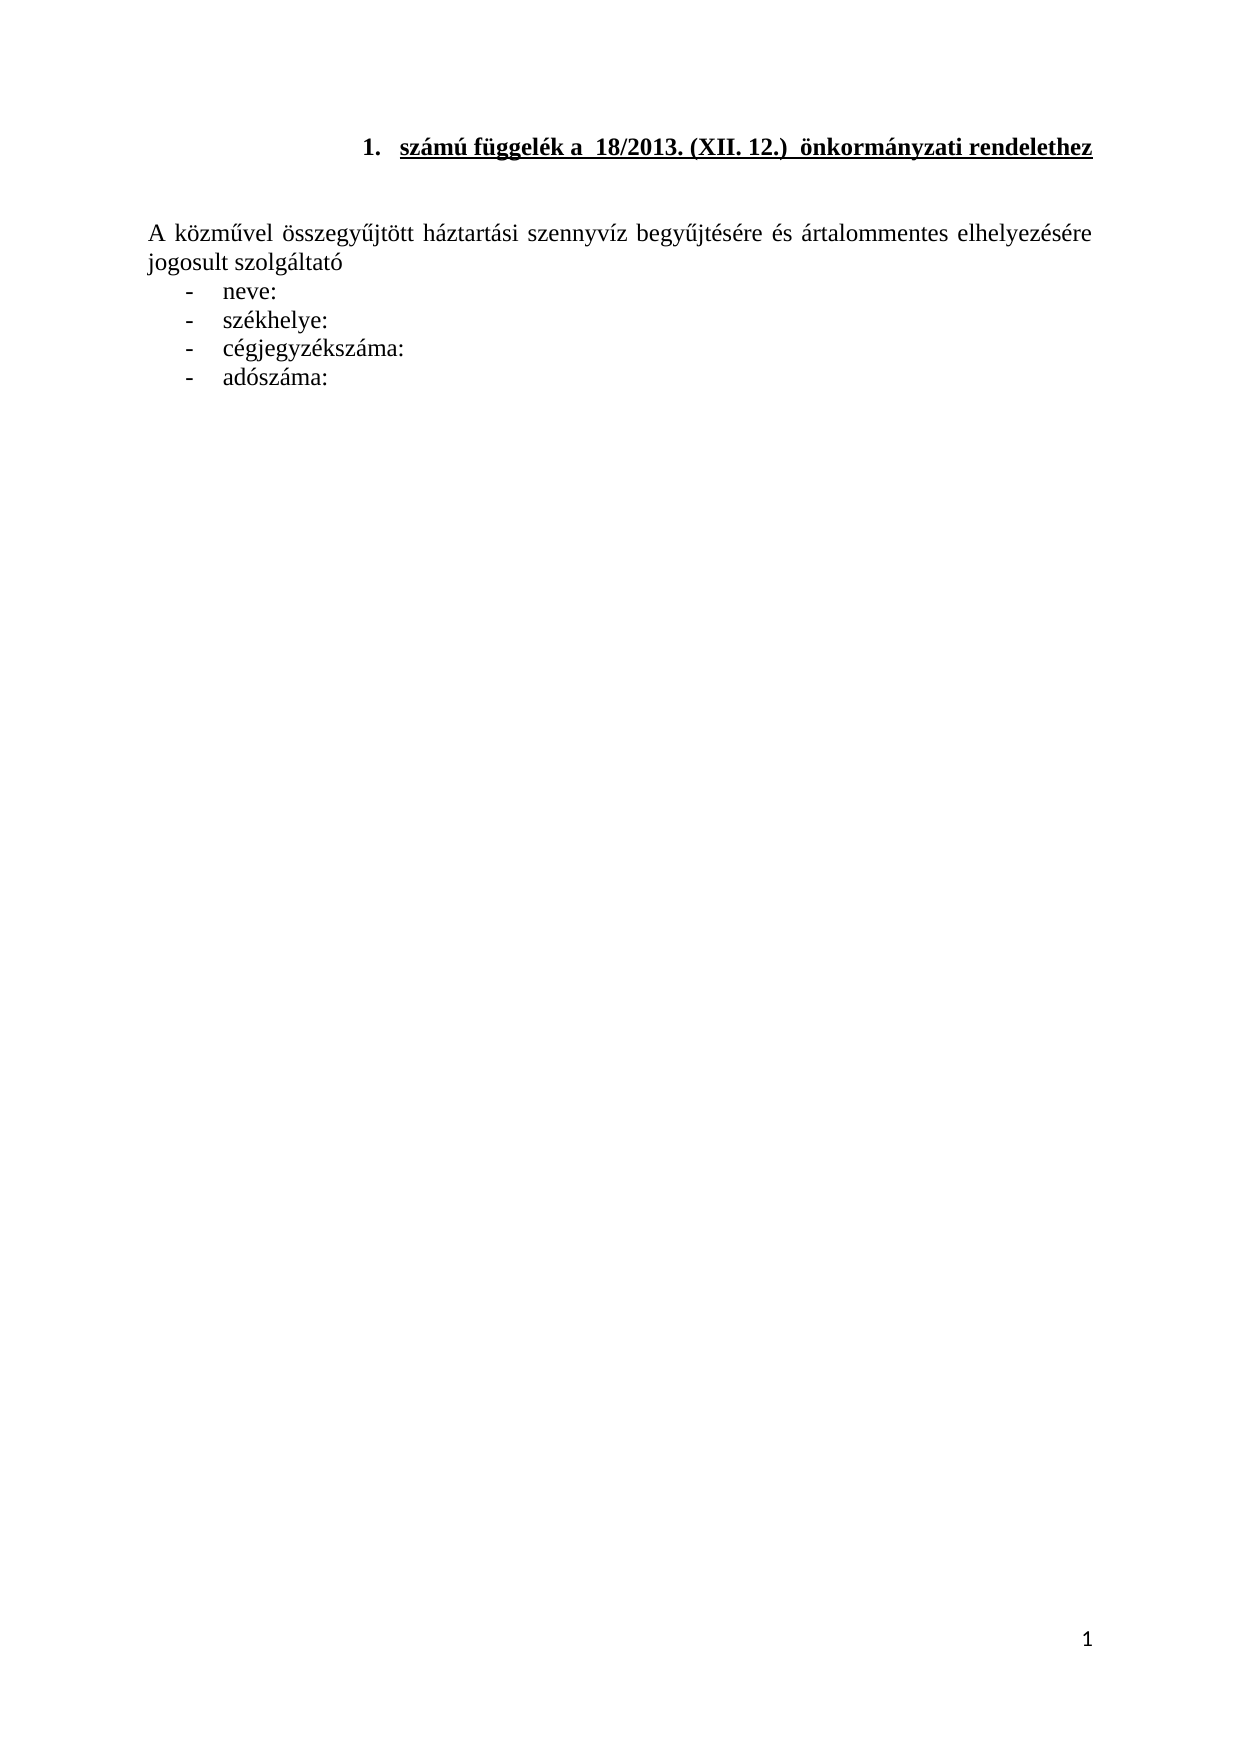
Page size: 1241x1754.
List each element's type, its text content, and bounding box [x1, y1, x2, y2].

list cégjegyzékszáma: [185, 333, 1092, 362]
text A közművel összegyűjtött háztartási szennyvíz begyűjtésére és ártalommentes elhelyezésére jogosult szolgáltató [148, 218, 1092, 276]
list székhelye: [185, 305, 1092, 333]
list adószáma: [185, 362, 1092, 391]
list neve: [185, 276, 1092, 305]
list számú függelék a 18/2013. (XII. 12.) önkormányzati rendelethez [185, 132, 1092, 161]
